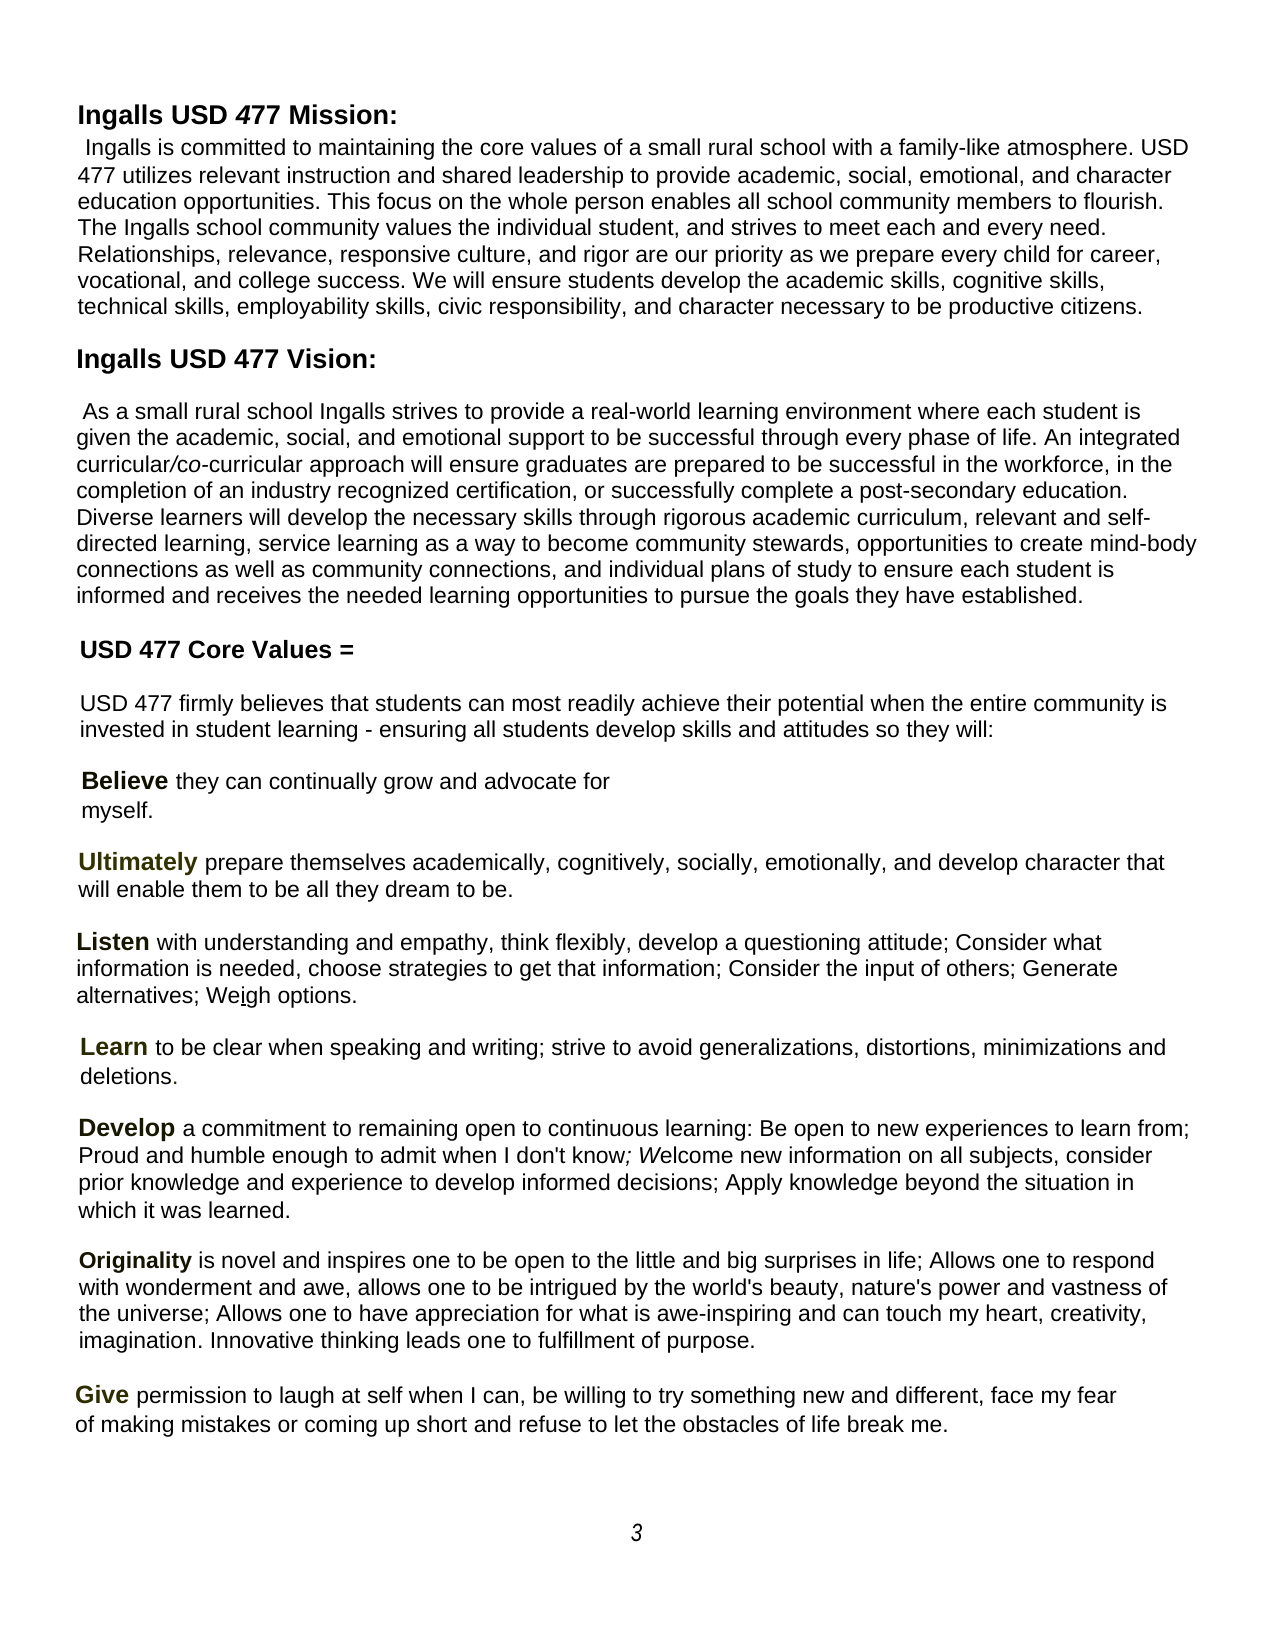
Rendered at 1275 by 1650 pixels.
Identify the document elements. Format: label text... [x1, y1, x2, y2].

text Ingalls USD 477 Mission: [77, 99, 1197, 130]
text Develop a commitment to remaining open to continuous learning: Be open to new experiences to learn from; Proud and humble enough to admit when I don't know; Welcome new information on all subjects, consider prior knowledge and experience to develop informed decisions; Apply knowledge beyond the situation in which it was learned. [78, 1113, 1197, 1223]
text Learn to be clear when speaking and writing; strive to avoid generalizations, distortions, minimizations and deletions. [80, 1032, 1170, 1089]
text Ultimately prepare themselves academically, cognitively, socially, emotionally, and develop character that will enable them to be all they dream to be. [78, 847, 1169, 902]
text Ingalls USD 477 Vision: [76, 343, 1201, 374]
text Ingalls is committed to maintaining the core values of a small rural school with a family-like atmosphere. USD 477 utilizes relevant instruction and shared leadership to provide academic, social, emotional, and character education opportunities. This focus on the whole person enables all school community members to flourish. The Ingalls school community values the individual student, and strives to meet each and every need. Relationships, relevance, responsive culture, and rigor are our priority as we prepare every child for career, vocational, and college success. We will ensure students develop the academic skills, cognitive skills, technical skills, employability skills, civic responsibility, and character necessary to be productive citizens. [77, 130, 1197, 320]
text Listen with understanding and empathy, think flexibly, develop a questioning attitude; Consider what information is needed, choose strategies to get that information; Consider the input of others; Generate alternatives; Weigh options. [76, 926, 1177, 1008]
text USD 477 firmly believes that students can most readily achieve their potential when the entire community is invested in student learning - ensuring all students develop skills and attitudes so they will: [79, 690, 1171, 742]
text Give permission to laugh at self when I can, be willing to try something new and different, face my fear of making mistakes or coming up short and refuse to let the obstacles of life break me. [75, 1380, 1132, 1438]
text Originality is novel and inspires one to be open to the little and big surprises in life; Allows one to respond with wonderment and awe, allows one to be intrigued by the world's beauty, nature's power and vastness of the universe; Allows one to have appreciation for what is awe-inspiring and can touch my heart, creativity, imagination. Innovative thinking leads one to fulfillment of purpose. [78, 1247, 1184, 1355]
text As a small rural school Ingalls strives to provide a real-world learning environment where each student is given the academic, social, and emotional support to be successful through every phase of life. An integrated curricular/co-curricular approach will ensure graduates are prepared to be successful in the workforce, in the completion of an industry recognized certification, or successfully complete a post-secondary education. Diverse learners will develop the necessary skills through rigorous academic curriculum, relevant and self-directed learning, service learning as a way to become community stewards, opportunities to create mind-body connections as well as community connections, and individual plans of study to ensure each student is informed and receives the needed learning opportunities to pursue the goals they have established. [76, 398, 1201, 609]
text USD 477 Core Values = [79, 635, 1171, 664]
text Believe they can continually grow and advocate for myself. [81, 766, 628, 823]
